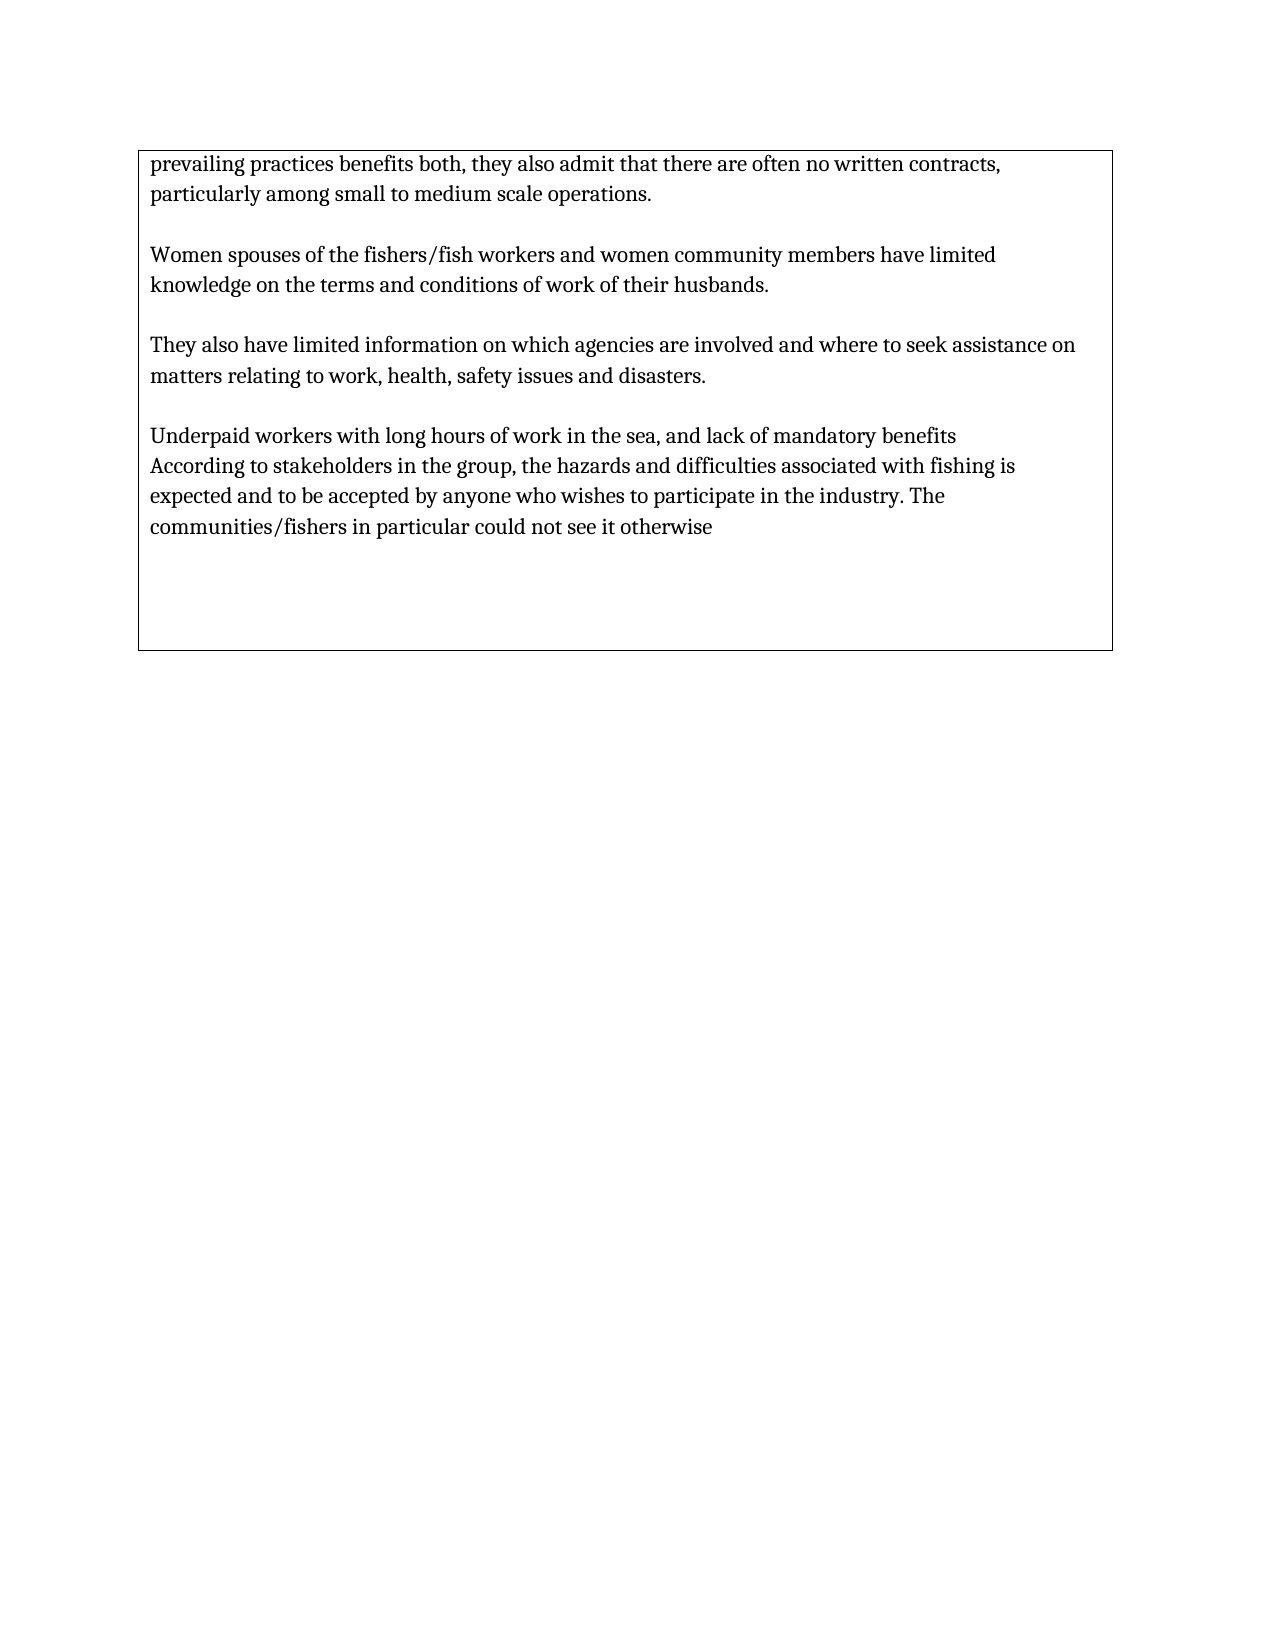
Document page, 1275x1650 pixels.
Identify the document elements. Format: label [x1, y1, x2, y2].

table_header [139, 151, 1112, 649]
